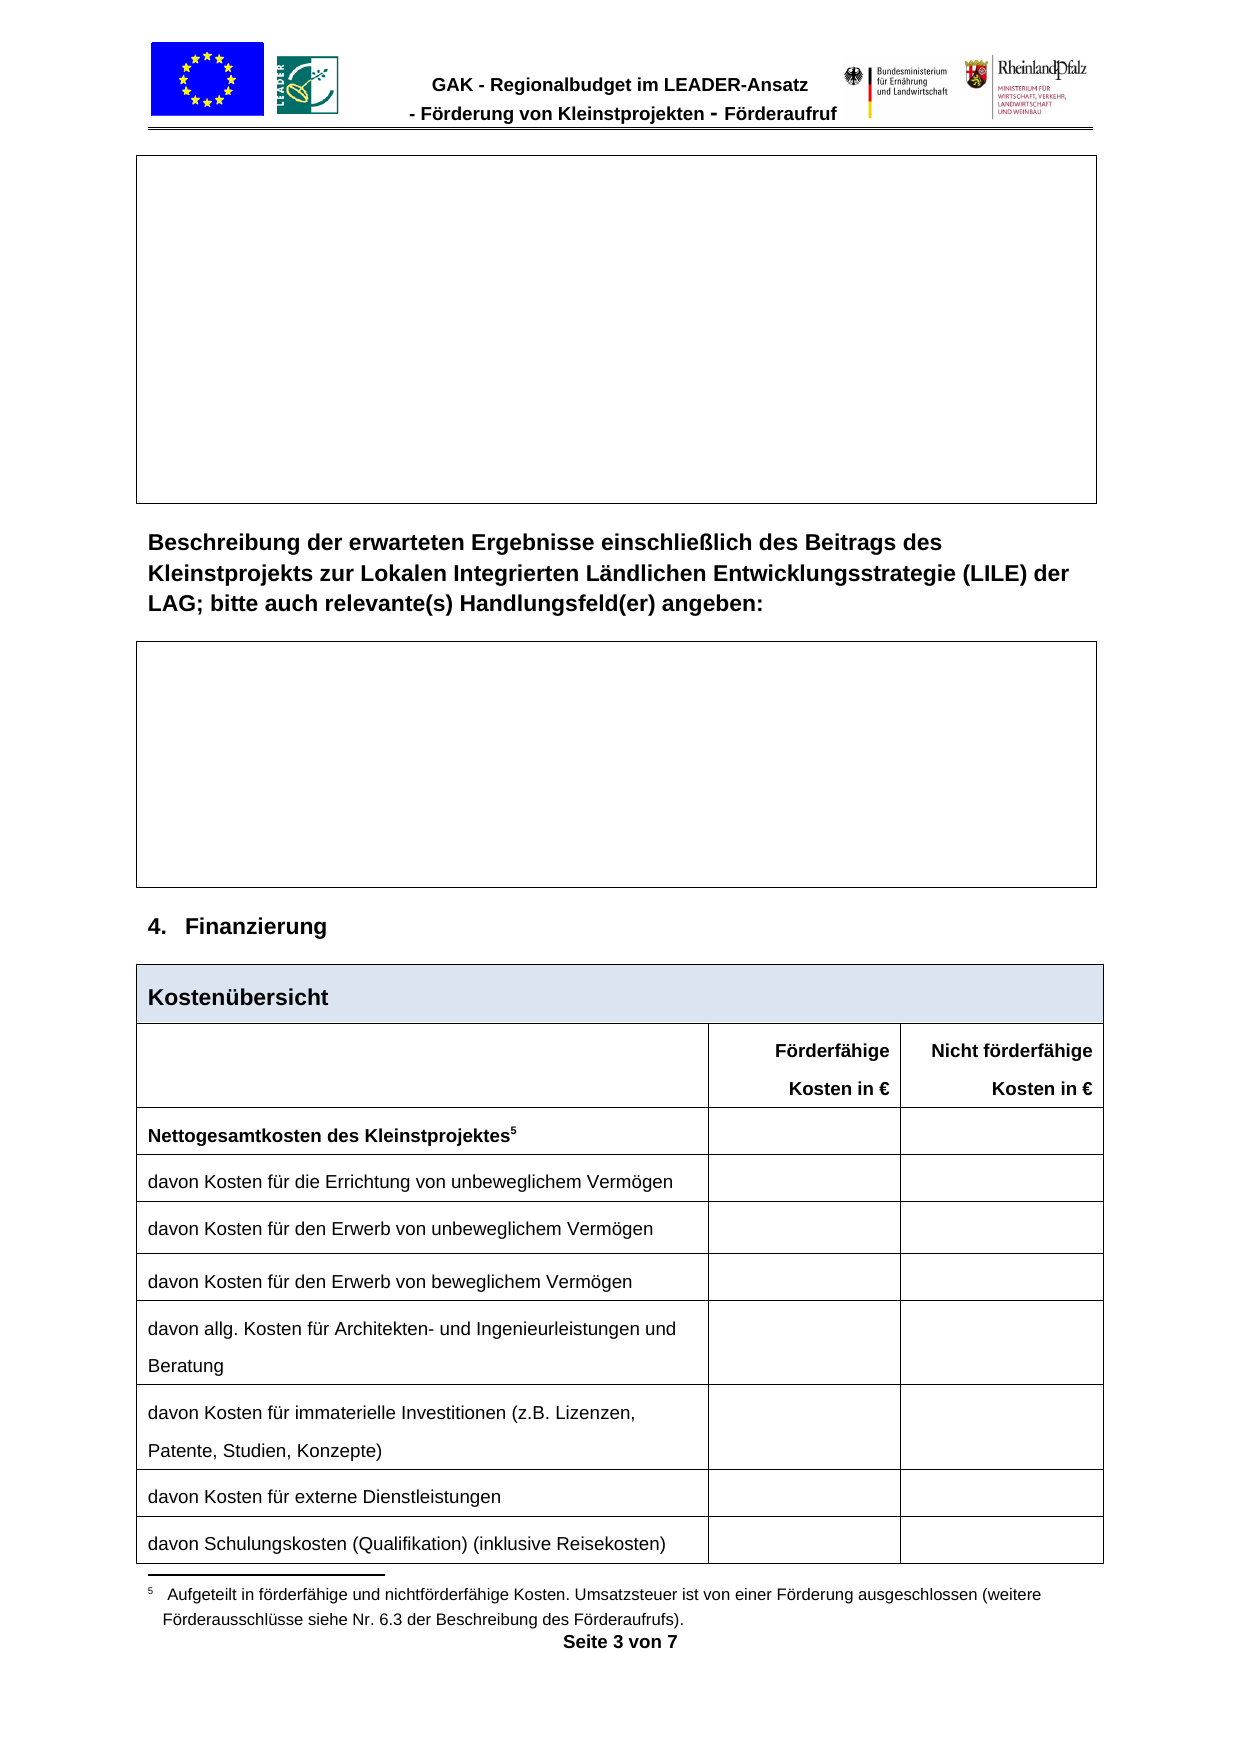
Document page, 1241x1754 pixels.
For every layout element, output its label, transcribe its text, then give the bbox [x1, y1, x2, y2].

table_cell davon Kosten für immaterielle Investitionen (z.B. Lizenzen, Patente, Studien, Konzepte) [137, 1385, 708, 1469]
table_cell davon Kosten für die Errichtung von unbeweglichem Vermögen [137, 1155, 708, 1201]
table_cell [901, 1301, 1103, 1384]
table_cell davon Kosten für den Erwerb von unbeweglichem Vermögen [137, 1202, 708, 1253]
table_cell [709, 1301, 900, 1384]
text Beschreibung der erwarteten Ergebnisse einschließlich des Beitrags des Kleinstprojekts zur Lokalen Integrierten Ländlichen Entwicklungsstrategie (LILE) der LAG; bitte auch relevante(s) Handlungsfeld(er) angeben: [148, 529, 1093, 616]
table_cell [901, 1254, 1103, 1300]
table_cell [709, 1470, 900, 1516]
table_header [137, 642, 1096, 887]
picture [276, 56, 339, 115]
table_cell [709, 1155, 900, 1201]
table_cell [901, 1155, 1103, 1201]
table_cell Nicht förderfähige Kosten in € [901, 1024, 1103, 1107]
table_cell [901, 1517, 1103, 1562]
table_cell [709, 1202, 900, 1253]
table_cell davon Schulungskosten (Qualifikation) (inklusive Reisekosten) [137, 1517, 708, 1562]
table_cell [901, 1202, 1103, 1253]
table_cell [709, 1517, 900, 1562]
table_cell [901, 1385, 1103, 1469]
table_cell [901, 1108, 1103, 1154]
table_cell [901, 1470, 1103, 1516]
table_cell davon allg. Kosten für Architekten- und Ingenieurleistungen und Beratung [137, 1301, 708, 1384]
list Finanzierung [148, 913, 1093, 939]
table_header [137, 156, 1096, 503]
table_cell davon Kosten für den Erwerb von beweglichem Vermögen [137, 1254, 708, 1300]
table_cell [709, 1254, 900, 1300]
picture [841, 50, 1095, 127]
table_cell [709, 1385, 900, 1469]
table_cell Nettogesamtkosten des Kleinstprojektes [137, 1108, 708, 1154]
table_cell [709, 1108, 900, 1154]
table_header Kostenübersicht [137, 965, 1103, 1022]
table_cell [137, 1024, 708, 1107]
table_cell Förderfähige Kosten in € [709, 1024, 900, 1107]
table_cell davon Kosten für externe Dienstleistungen [137, 1470, 708, 1516]
